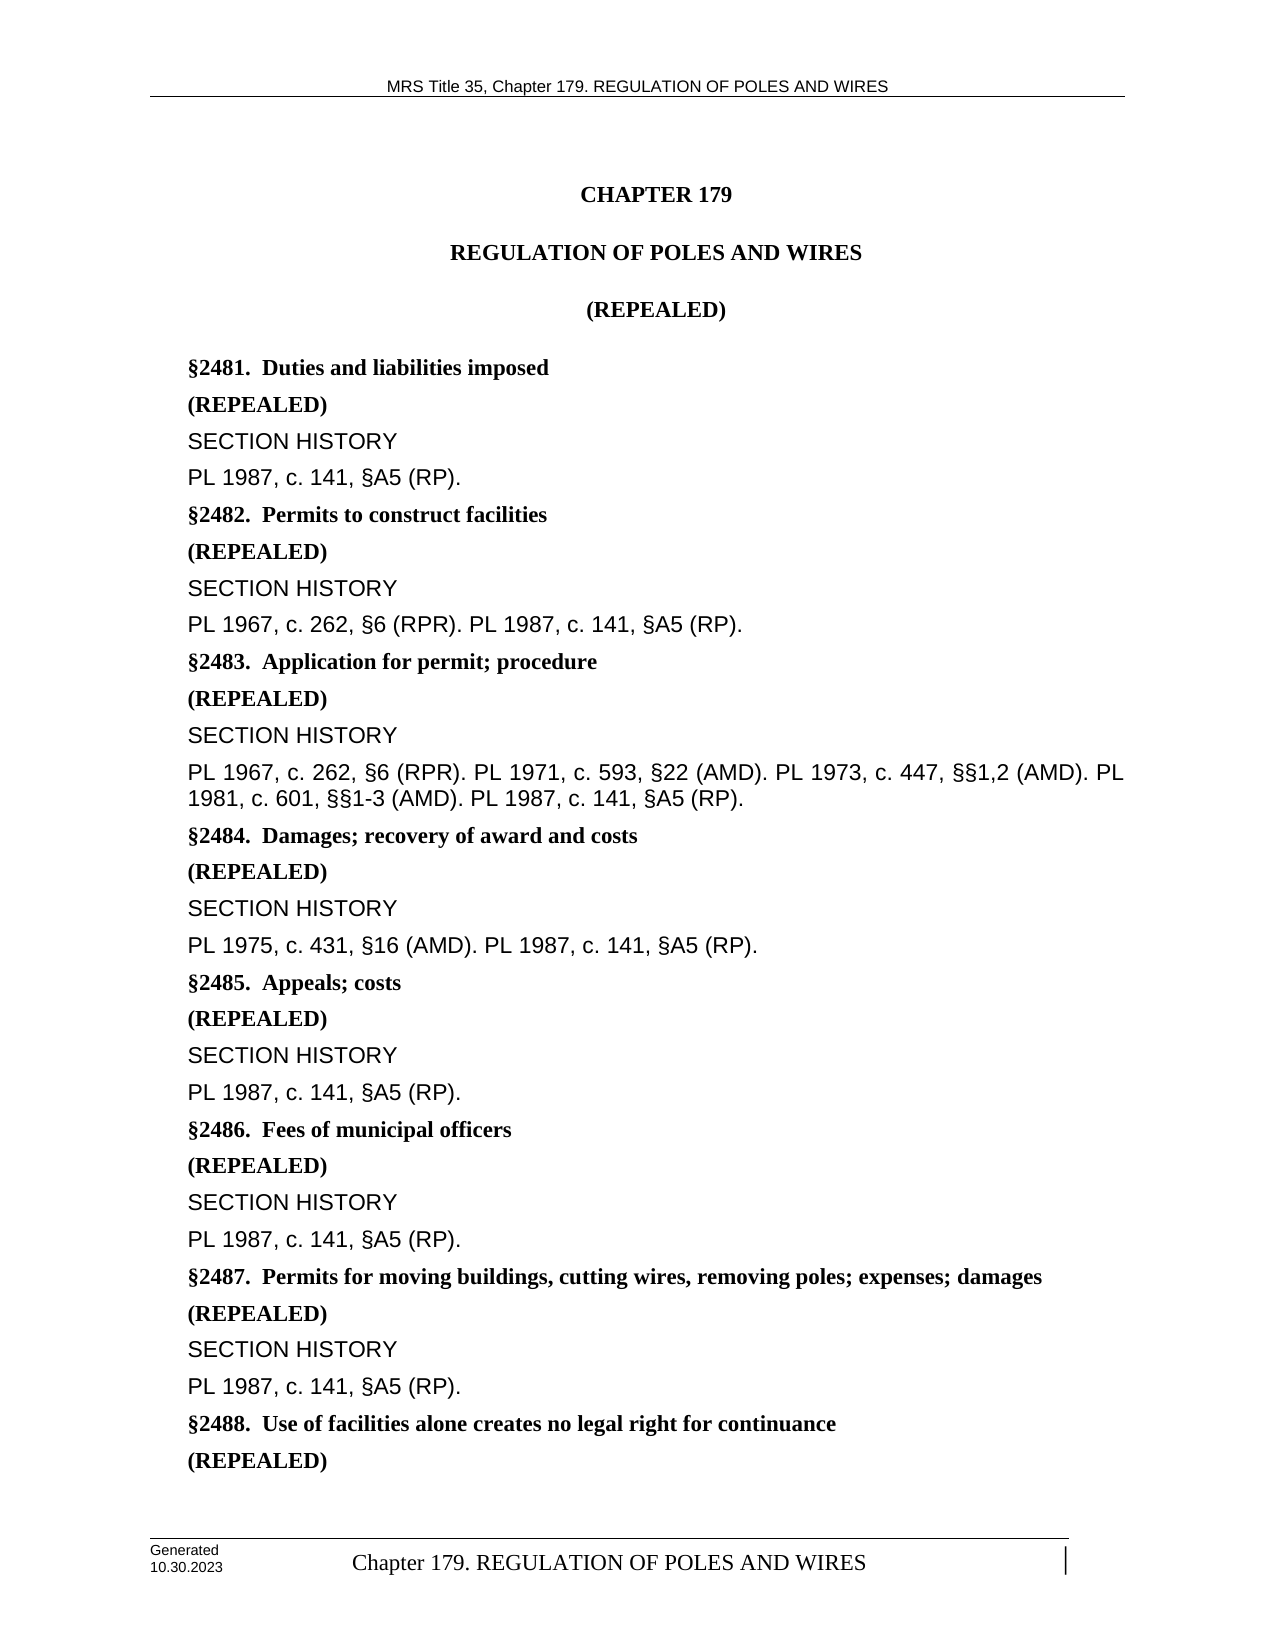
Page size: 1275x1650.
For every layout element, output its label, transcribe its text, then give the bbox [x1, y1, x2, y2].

text REGULATION OF POLES AND WIRES [187, 239, 1125, 265]
text (REPEALED) [187, 296, 1125, 323]
text SECTION HISTORY [187, 428, 1125, 454]
text PL 1967, c. 262, §6 (RPR). PL 1971, c. 593, §22 (AMD). PL 1973, c. 447, §§1,2 (AMD). PL 1981, c. 601, §§1-3 (AMD). PL 1987, c. 141, §A5 (RP). [187, 758, 1125, 811]
text (REPEALED) [187, 685, 1125, 711]
text (REPEALED) [187, 1300, 1125, 1326]
text §2486. Fees of municipal officers [187, 1116, 1125, 1142]
text §2488. Use of facilities alone creates no legal right for continuance [187, 1410, 1125, 1436]
text SECTION HISTORY [187, 1336, 1125, 1363]
text (REPEALED) [187, 858, 1125, 885]
text §2485. Appeals; costs [187, 969, 1125, 995]
text SECTION HISTORY [187, 575, 1125, 601]
text PL 1987, c. 141, §A5 (RP). [187, 1226, 1125, 1252]
text SECTION HISTORY [187, 722, 1125, 748]
text SECTION HISTORY [187, 1189, 1125, 1216]
text CHAPTER 179 [187, 181, 1125, 208]
text §2481. Duties and liabilities imposed [187, 354, 1125, 380]
text PL 1967, c. 262, §6 (RPR). PL 1987, c. 141, §A5 (RP). [187, 611, 1125, 638]
text (REPEALED) [187, 1153, 1125, 1179]
text SECTION HISTORY [187, 895, 1125, 922]
text PL 1987, c. 141, §A5 (RP). [187, 464, 1125, 491]
text §2484. Damages; recovery of award and costs [187, 822, 1125, 848]
text §2482. Permits to construct facilities [187, 501, 1125, 527]
text §2483. Application for permit; procedure [187, 648, 1125, 674]
text PL 1987, c. 141, §A5 (RP). [187, 1079, 1125, 1105]
text PL 1987, c. 141, §A5 (RP). [187, 1373, 1125, 1399]
text SECTION HISTORY [187, 1042, 1125, 1069]
text (REPEALED) [187, 538, 1125, 564]
text §2487. Permits for moving buildings, cutting wires, removing poles; expenses; damages [187, 1263, 1125, 1289]
text (REPEALED) [187, 1447, 1125, 1473]
text (REPEALED) [187, 1006, 1125, 1032]
text PL 1975, c. 431, §16 (AMD). PL 1987, c. 141, §A5 (RP). [187, 932, 1125, 958]
text (REPEALED) [187, 391, 1125, 417]
